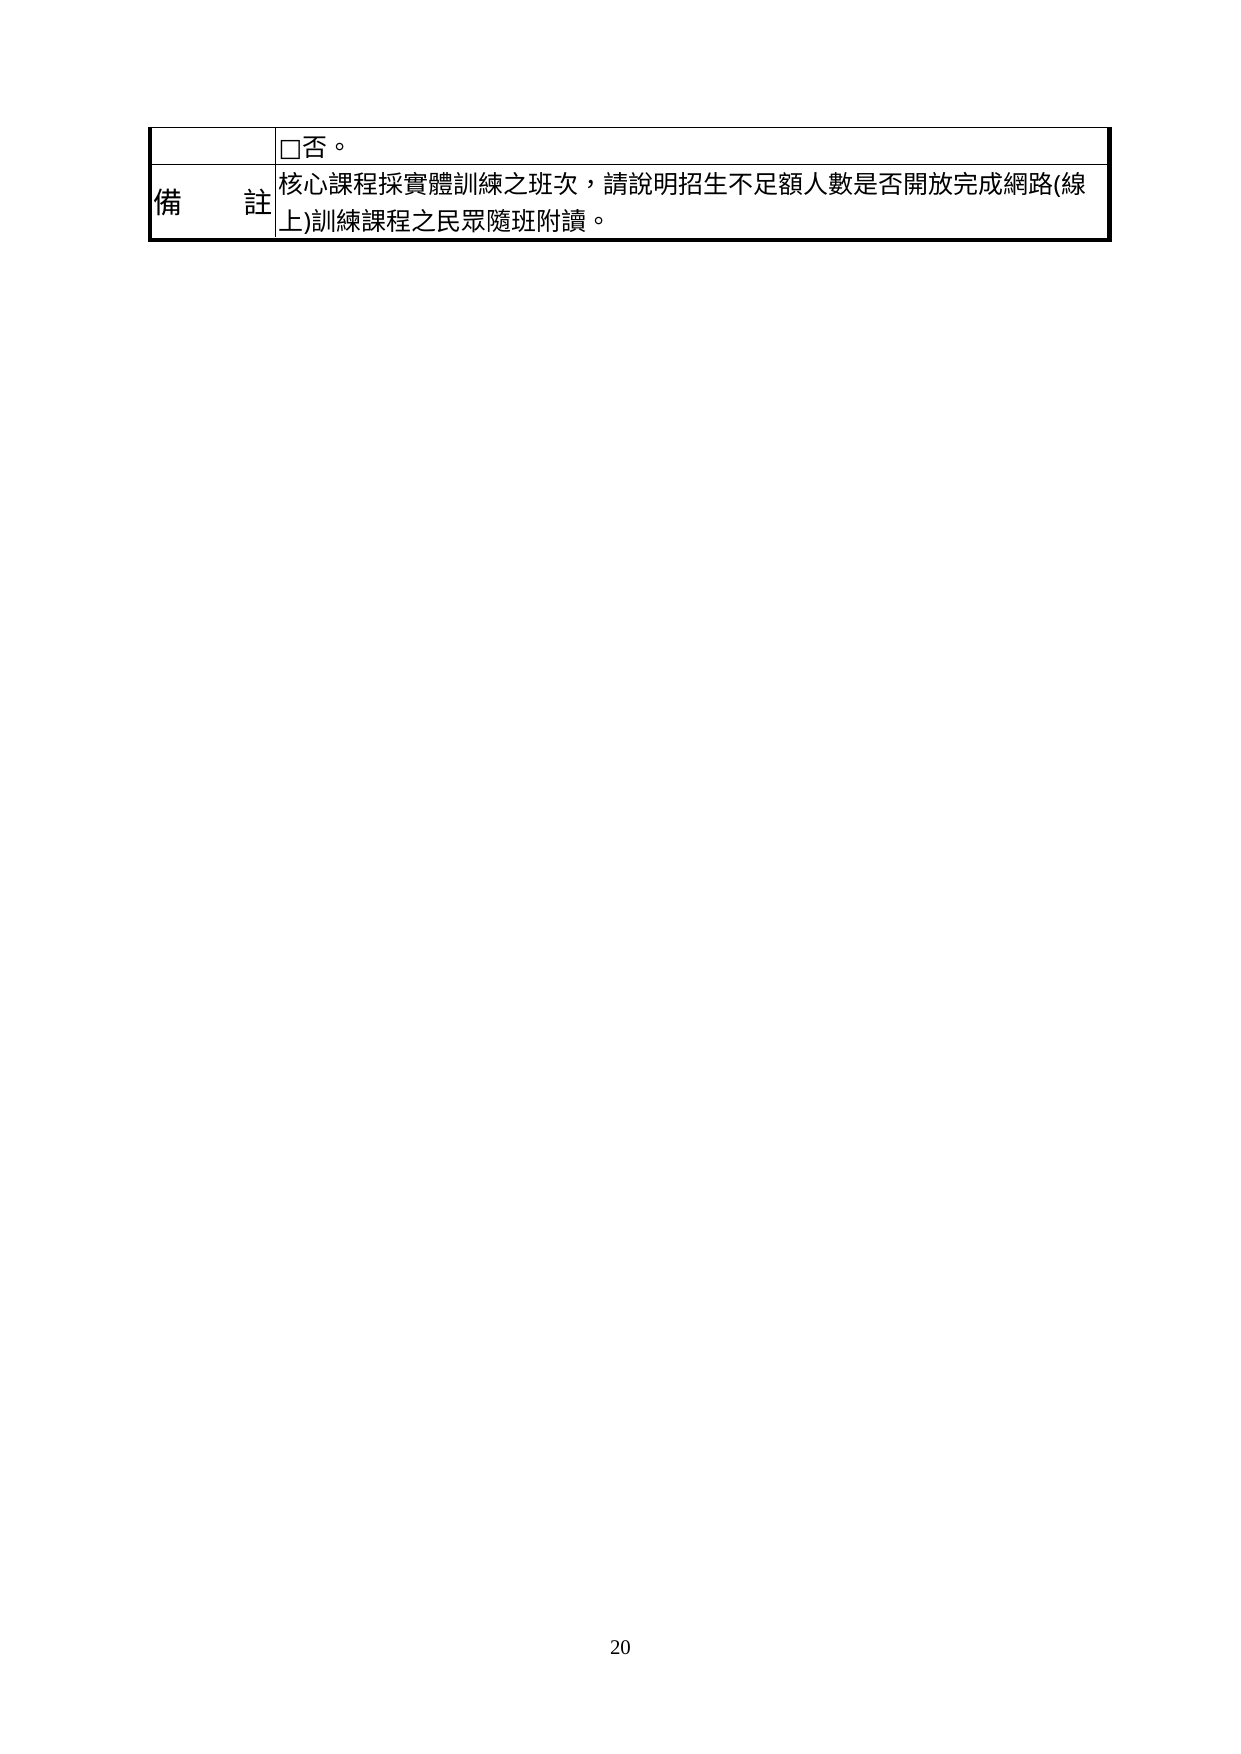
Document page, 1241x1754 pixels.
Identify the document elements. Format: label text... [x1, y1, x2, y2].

table_cell 核心課程採實體訓練之班次，請說明招生不足額人數是否開放完成網路(線上)訓練課程之民眾隨班附讀。 [276, 165, 1107, 237]
table_cell 備註 [152, 165, 275, 237]
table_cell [276, 128, 1107, 164]
